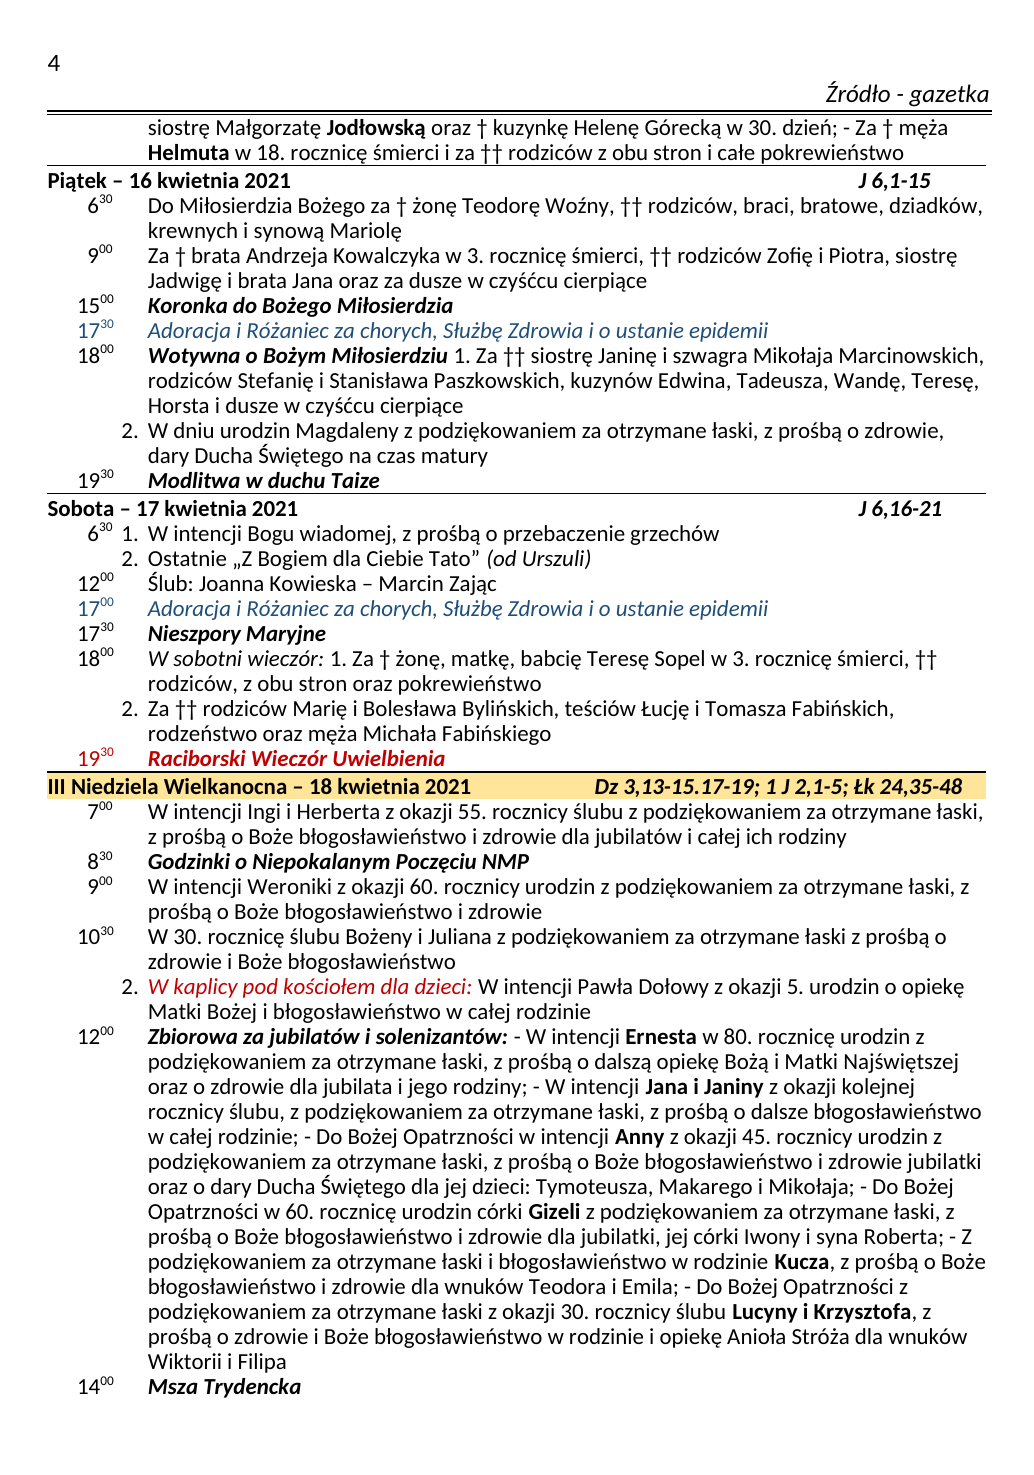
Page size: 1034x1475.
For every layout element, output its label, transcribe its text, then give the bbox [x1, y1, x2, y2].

text 1730 Nieszpory Maryjne [47, 621, 986, 646]
text 830 Godzinki o Niepokalanym Poczęciu NMP [47, 849, 986, 874]
text 2. Za †† rodziców Marię i Bolesława Bylińskich, teściów Łucję i Tomasza Fabińskich, rodzeństwo oraz męża Michała Fabińskiego [47, 696, 986, 746]
text III Niedziela Wielkanocna – 18 kwietnia 2021 Dz 3,13-15.17-19; 1 J 2,1-5; Łk 24,35-48 [47, 773, 986, 799]
text 1200 Zbiorowa za jubilatów i solenizantów: - W intencji Ernesta w 80. rocznicę urodzin z podziękowaniem za otrzymane łaski, z prośbą o dalszą opiekę Bożą i Matki Najświętszej oraz o zdrowie dla jubilata i jego rodziny; - W intencji Jana i Janiny z okazji kolejnej rocznicy ślubu, z podziękowaniem za otrzymane łaski, z prośbą o dalsze błogosławieństwo w całej rodzinie; - Do Bożej Opatrzności w intencji Anny z okazji 45. rocznicy urodzin z podziękowaniem za otrzymane łaski, z prośbą o Boże błogosławieństwo i zdrowie jubilatki oraz o dary Ducha Świętego dla jej dzieci: Tymoteusza, Makarego i Mikołaja; - Do Bożej Opatrzności w 60. rocznicę urodzin córki Gizeli z podziękowaniem za otrzymane łaski, z prośbą o Boże błogosławieństwo i zdrowie dla jubilatki, jej córki Iwony i syna Roberta; - Z podziękowaniem za otrzymane łaski i błogosławieństwo w rodzinie Kucza, z prośbą o Boże błogosławieństwo i zdrowie dla wnuków Teodora i Emila; - Do Bożej Opatrzności z podziękowaniem za otrzymane łaski z okazji 30. rocznicy ślubu Lucyny i Krzysztofa, z prośbą o zdrowie i Boże błogosławieństwo w rodzinie i opiekę Anioła Stróża dla wnuków Wiktorii i Filipa [47, 1024, 986, 1374]
text 1730 Adoracja i Różaniec za chorych, Służbę Zdrowia i o ustanie epidemii [47, 318, 986, 343]
text 700 W intencji Ingi i Herberta z okazji 55. rocznicy ślubu z podziękowaniem za otrzymane łaski, z prośbą o Boże błogosławieństwo i zdrowie dla jubilatów i całej ich rodziny [47, 799, 986, 849]
text 2. W dniu urodzin Magdaleny z podziękowaniem za otrzymane łaski, z prośbą o zdrowie, dary Ducha Świętego na czas matury [47, 418, 986, 468]
text 2. W kaplicy pod kościołem dla dzieci: W intencji Pawła Dołowy z okazji 5. urodzin o opiekę Matki Bożej i błogosławieństwo w całej rodzinie [47, 974, 986, 1024]
text 1930 Raciborski Wieczór Uwielbienia [47, 746, 986, 771]
text 1200 Ślub: Joanna Kowieska – Marcin Zając [47, 571, 986, 596]
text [47, 115, 986, 165]
text 1800 Wotywna o Bożym Miłosierdziu 1. Za †† siostrę Janinę i szwagra Mikołaja Marcinowskich, rodziców Stefanię i Stanisława Paszkowskich, kuzynów Edwina, Tadeusza, Wandę, Teresę, Horsta i dusze w czyśćcu cierpiące [47, 343, 986, 418]
text 1400 Msza Trydencka [47, 1374, 986, 1399]
text 630 Do Miłosierdzia Bożego za † żonę Teodorę Woźny, †† rodziców, braci, bratowe, dziadków, krewnych i synową Mariolę [47, 193, 986, 243]
text 1930 Modlitwa w duchu Taize [47, 468, 986, 493]
text 1030 W 30. rocznicę ślubu Bożeny i Juliana z podziękowaniem za otrzymane łaski z prośbą o zdrowie i Boże błogosławieństwo [47, 924, 986, 974]
text Sobota – 17 kwietnia 2021 J 6,16-21 [47, 494, 986, 521]
text 900 W intencji Weroniki z okazji 60. rocznicy urodzin z podziękowaniem za otrzymane łaski, z prośbą o Boże błogosławieństwo i zdrowie [47, 874, 986, 924]
text 630 1. W intencji Bogu wiadomej, z prośbą o przebaczenie grzechów [47, 521, 986, 546]
text Piątek – 16 kwietnia 2021 J 6,1-15 [47, 166, 986, 193]
text 2. Ostatnie „Z Bogiem dla Ciebie Tato” (od Urszuli) [47, 546, 986, 571]
text 1800 W sobotni wieczór: 1. Za † żonę, matkę, babcię Teresę Sopel w 3. rocznicę śmierci, †† rodziców, z obu stron oraz pokrewieństwo [47, 646, 986, 696]
text 1700 Adoracja i Różaniec za chorych, Służbę Zdrowia i o ustanie epidemii [47, 596, 986, 621]
text 900 Za † brata Andrzeja Kowalczyka w 3. rocznicę śmierci, †† rodziców Zofię i Piotra, siostrę Jadwigę i brata Jana oraz za dusze w czyśćcu cierpiące [47, 243, 986, 293]
text 1500 Koronka do Bożego Miłosierdzia [47, 293, 986, 318]
